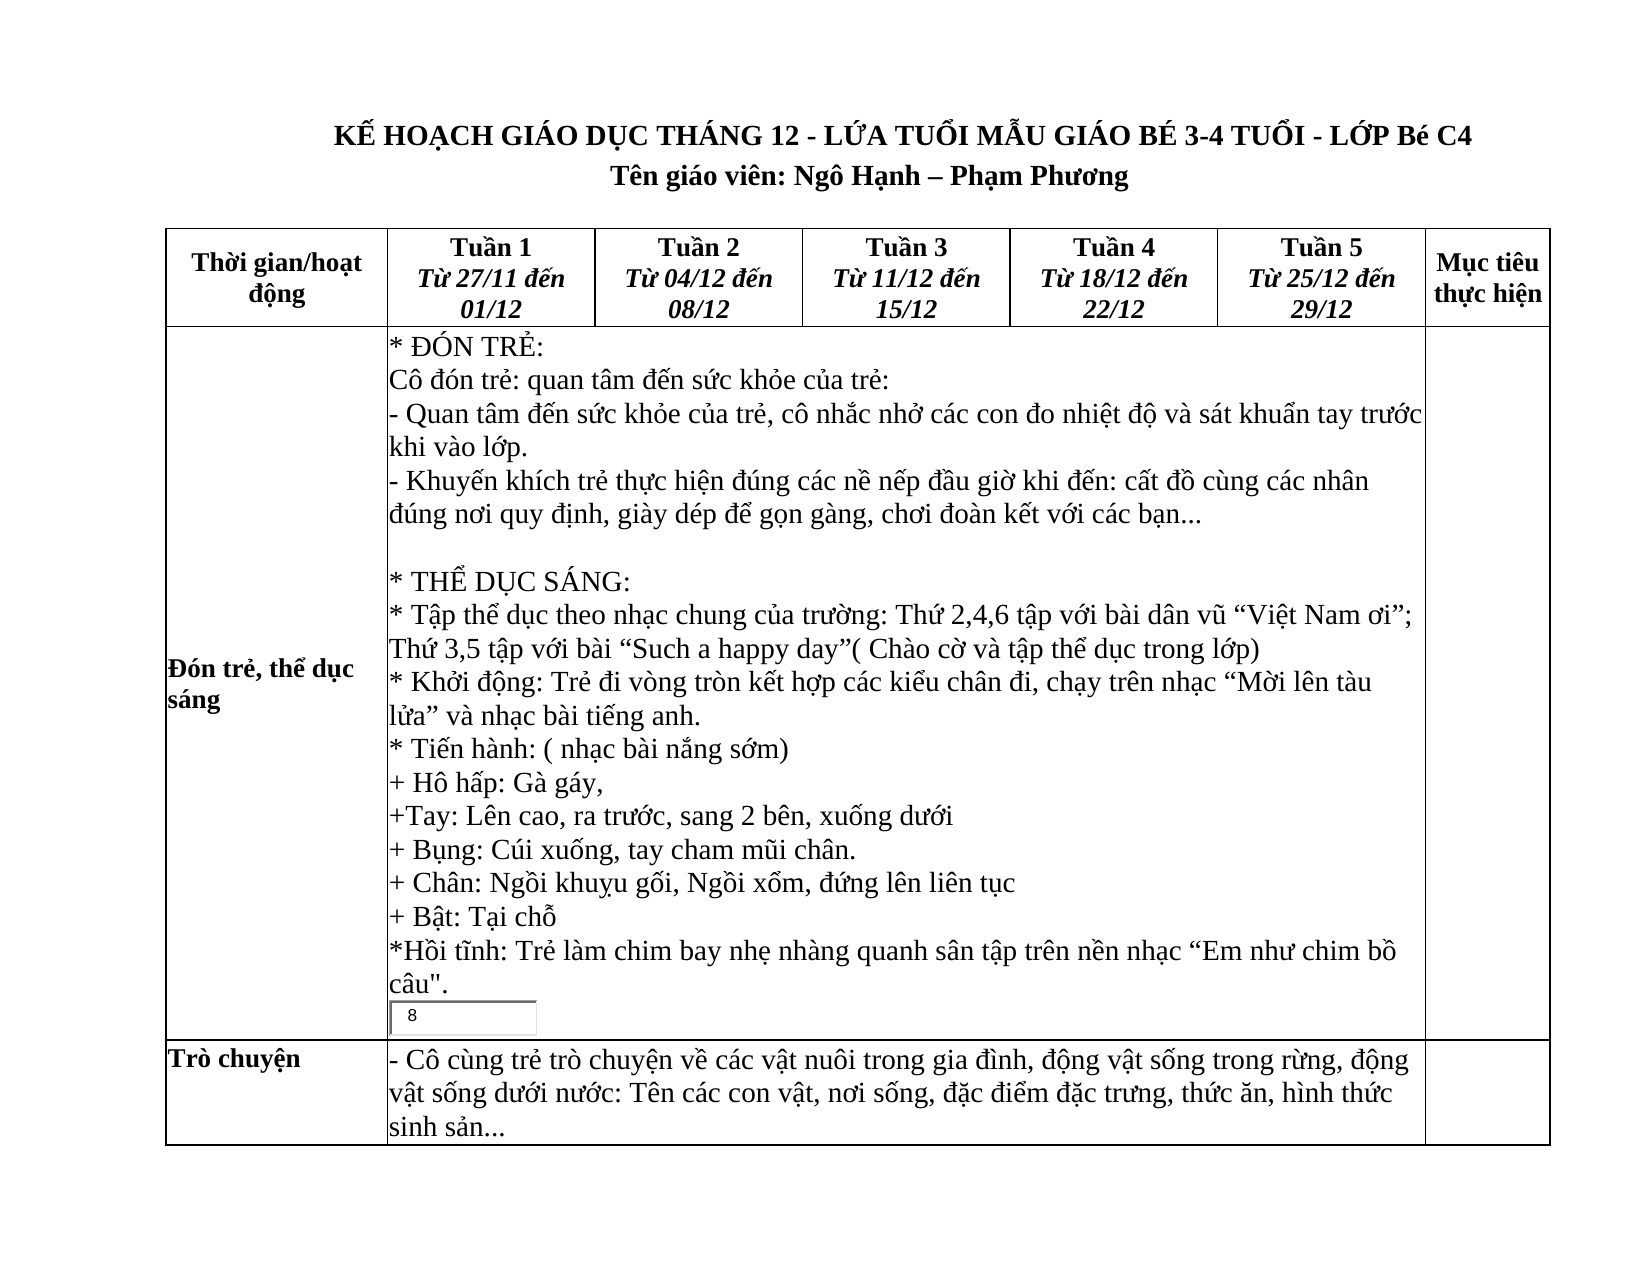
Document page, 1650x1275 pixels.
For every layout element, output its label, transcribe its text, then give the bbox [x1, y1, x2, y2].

table_header Tuần 4 Từ 18/12 đến 22/12 [1011, 229, 1217, 326]
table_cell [388, 1041, 1425, 1144]
table_cell [1426, 1041, 1549, 1144]
text KẾ HOẠCH GIÁO DỤC THÁNG 12 - LỨA TUỔI MẪU GIÁO BÉ 3-4 TUỔI - LỚP Bé C4 Tên giáo viên: Ngô Hạnh – Phạm Phương [177, 118, 1561, 192]
table_header Thời gian/hoạt động [167, 229, 387, 326]
table_cell Đón trẻ, thể dục sáng [167, 327, 387, 1039]
table_header Tuần 1 Từ 27/11 đến 01/12 [388, 229, 594, 326]
table_header Tuần 5 Từ 25/12 đến 29/12 [1218, 229, 1425, 326]
table_cell Trò chuyện [167, 1041, 387, 1144]
table_cell * ĐÓN TRẺ: Cô đón trẻ: quan tâm đến sức khỏe của trẻ: - Quan tâm đến sức khỏe của trẻ, cô nhắc nhở các con đo nhiệt độ và sát khuẩn tay trước khi vào lớp. - Khuyến khích trẻ thực hiện đúng các nề nếp đầu giờ khi đến: cất đồ cùng các nhân đúng nơi quy định, giày dép để gọn gàng, chơi đoàn kết với các bạn... * THỂ DỤC SÁNG: * Tập thể dục theo nhạc chung của trường: Thứ 2,4,6 tập với bài dân vũ “Việt Nam ơi”; Thứ 3,5 tập với bài “Such a happy day”( Chào cờ và tập thể dục trong lớp) * Khởi động: Trẻ đi vòng tròn kết hợp các kiểu chân đi, chạy trên nhạc “Mời lên tàu lửa” và nhạc bài tiếng anh. * Tiến hành: ( nhạc bài nắng sớm) + Hô hấp: Gà gáy, +Tay: Lên cao, ra trước, sang 2 bên, xuống dưới + Bụng: Cúi xuống, tay cham mũi chân. + Chân: Ngồi khuỵu gối, Ngồi xổm, đứng lên liên tục + Bật: Tại chỗ *Hồi tĩnh: Trẻ làm chim bay nhẹ nhàng quanh sân tập trên nền nhạc “Em như chim bồ câu". [388, 327, 1425, 1039]
table_cell [1426, 327, 1549, 1039]
table_header Tuần 2 Từ 04/12 đến 08/12 [596, 229, 802, 326]
table_header Tuần 3 Từ 11/12 đến 15/12 [803, 229, 1009, 326]
table_header Mục tiêu thực hiện [1426, 229, 1549, 326]
